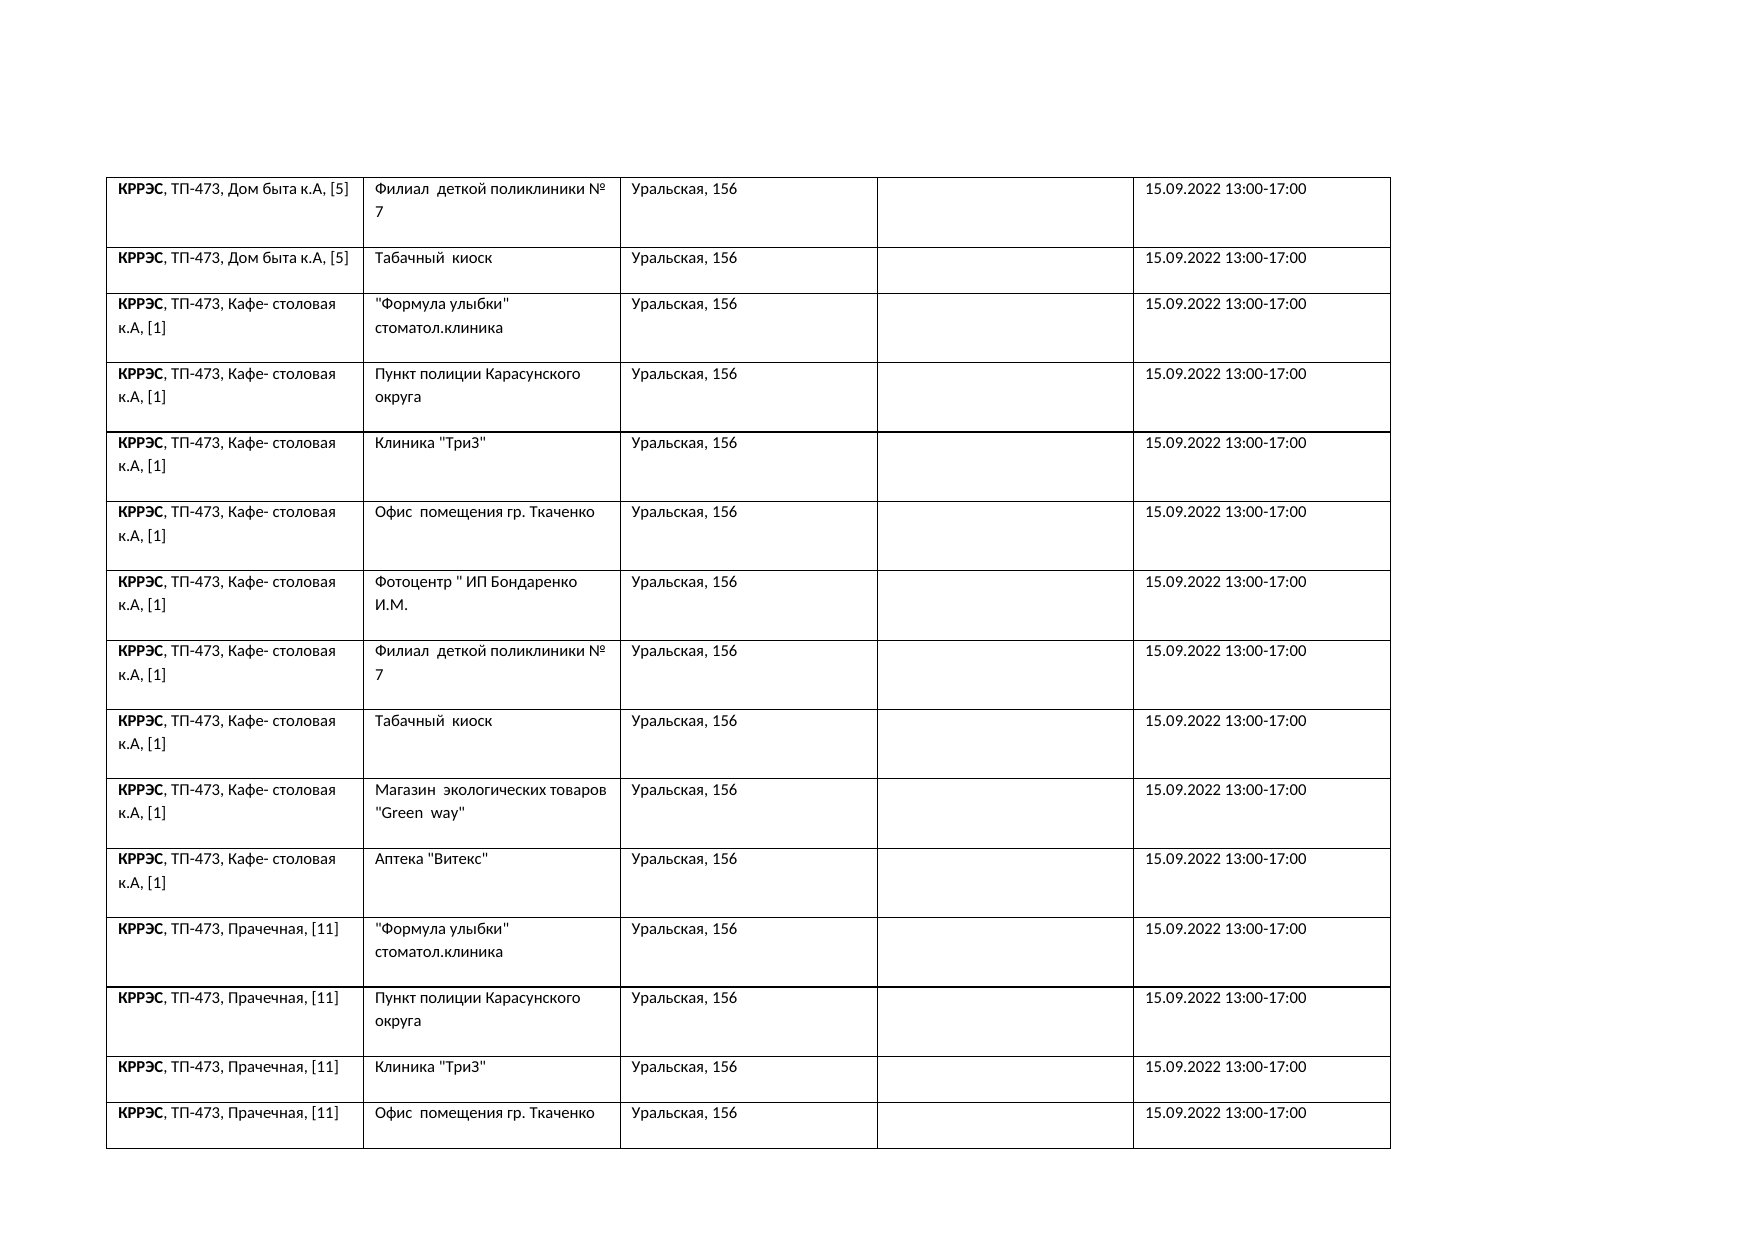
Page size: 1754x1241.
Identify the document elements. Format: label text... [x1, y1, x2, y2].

table_cell КРРЭС, ТП-473, Кафе- столовая к.А, [1] [107, 363, 363, 431]
table_cell [878, 1057, 1133, 1102]
table_cell Уральская, 156 [621, 178, 877, 247]
table_cell [878, 294, 1133, 362]
table_cell Магазин экологических товаров "Green way" [364, 779, 620, 848]
table_cell КРРЭС, ТП-473, Кафе- столовая к.А, [1] [107, 571, 363, 639]
table_cell [878, 779, 1133, 848]
table_cell Уральская, 156 [621, 1103, 877, 1148]
table_cell [878, 248, 1133, 293]
table_cell Офис помещения гр. Ткаченко [364, 1103, 620, 1148]
table_cell Фотоцентр " ИП Бондаренко И.М. [364, 571, 620, 639]
table_cell Филиал деткой поликлиники № 7 [364, 641, 620, 709]
table_cell [878, 363, 1133, 431]
table_cell 15.09.2022 13:00-17:00 [1134, 248, 1390, 293]
table_cell Уральская, 156 [621, 779, 877, 848]
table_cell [1134, 1103, 1390, 1148]
table_cell 15.09.2022 13:00-17:00 [1134, 988, 1390, 1056]
table_cell Табачный киоск [364, 710, 620, 778]
table_cell Аптека "Витекс" [364, 849, 620, 917]
table_cell [878, 1103, 1133, 1148]
table_cell Уральская, 156 [621, 294, 877, 362]
table_cell [878, 988, 1133, 1056]
table_cell 15.09.2022 13:00-17:00 [1134, 294, 1390, 362]
table_cell КРРЭС, ТП-473, Кафе- столовая к.А, [1] [107, 710, 363, 778]
table_cell Клиника "ТриЗ" [364, 1057, 620, 1102]
table_cell Офис помещения гр. Ткаченко [364, 502, 620, 570]
table_cell Филиал деткой поликлиники № 7 [364, 178, 620, 247]
table_cell КРРЭС, ТП-473, Кафе- столовая к.А, [1] [107, 849, 363, 917]
table_cell Уральская, 156 [621, 433, 877, 501]
table_cell Уральская, 156 [621, 710, 877, 778]
table_cell КРРЭС, ТП-473, Дом быта к.А, [5] [107, 248, 363, 293]
table_cell Уральская, 156 [621, 641, 877, 709]
table_cell 15.09.2022 13:00-17:00 [1134, 849, 1390, 917]
table_cell 15.09.2022 13:00-17:00 [1134, 710, 1390, 778]
table_cell 15.09.2022 13:00-17:00 [1134, 641, 1390, 709]
table_cell "Формула улыбки" стоматол.клиника [364, 294, 620, 362]
table_cell Пункт полиции Карасунского округа [364, 988, 620, 1056]
table_cell КРРЭС, ТП-473, Кафе- столовая к.А, [1] [107, 779, 363, 848]
table_cell КРРЭС, ТП-473, Кафе- столовая к.А, [1] [107, 502, 363, 570]
table_cell КРРЭС, ТП-473, Прачечная, [11] [107, 988, 363, 1056]
table_cell Уральская, 156 [621, 988, 877, 1056]
table_cell КРРЭС, ТП-473, Кафе- столовая к.А, [1] [107, 641, 363, 709]
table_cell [107, 178, 363, 247]
table_cell 15.09.2022 13:00-17:00 [1134, 779, 1390, 848]
table_cell Пункт полиции Карасунского округа [364, 363, 620, 431]
table_cell КРРЭС, ТП-473, Прачечная, [11] [107, 1057, 363, 1102]
table_cell [878, 433, 1133, 501]
table_cell [878, 178, 1133, 247]
table_cell 15.09.2022 13:00-17:00 [1134, 571, 1390, 639]
table_cell Уральская, 156 [621, 918, 877, 986]
table_cell Уральская, 156 [621, 248, 877, 293]
table_cell [878, 918, 1133, 986]
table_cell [107, 1103, 363, 1148]
table_cell [878, 710, 1133, 778]
table_cell Уральская, 156 [621, 502, 877, 570]
table_cell 15.09.2022 13:00-17:00 [1134, 363, 1390, 431]
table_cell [1134, 178, 1390, 247]
table_cell Уральская, 156 [621, 363, 877, 431]
table_cell КРРЭС, ТП-473, Кафе- столовая к.А, [1] [107, 294, 363, 362]
table_cell [878, 641, 1133, 709]
table_cell 15.09.2022 13:00-17:00 [1134, 1057, 1390, 1102]
table_cell Табачный киоск [364, 248, 620, 293]
table_cell [878, 571, 1133, 639]
table_cell 15.09.2022 13:00-17:00 [1134, 502, 1390, 570]
table_cell Клиника "ТриЗ" [364, 433, 620, 501]
table_cell КРРЭС, ТП-473, Кафе- столовая к.А, [1] [107, 433, 363, 501]
table_cell Уральская, 156 [621, 849, 877, 917]
table_cell 15.09.2022 13:00-17:00 [1134, 433, 1390, 501]
table_cell [878, 502, 1133, 570]
table_cell Уральская, 156 [621, 571, 877, 639]
table_cell КРРЭС, ТП-473, Прачечная, [11] [107, 918, 363, 986]
table_cell [878, 849, 1133, 917]
table_cell Уральская, 156 [621, 1057, 877, 1102]
table_cell 15.09.2022 13:00-17:00 [1134, 918, 1390, 986]
table_cell "Формула улыбки" стоматол.клиника [364, 918, 620, 986]
